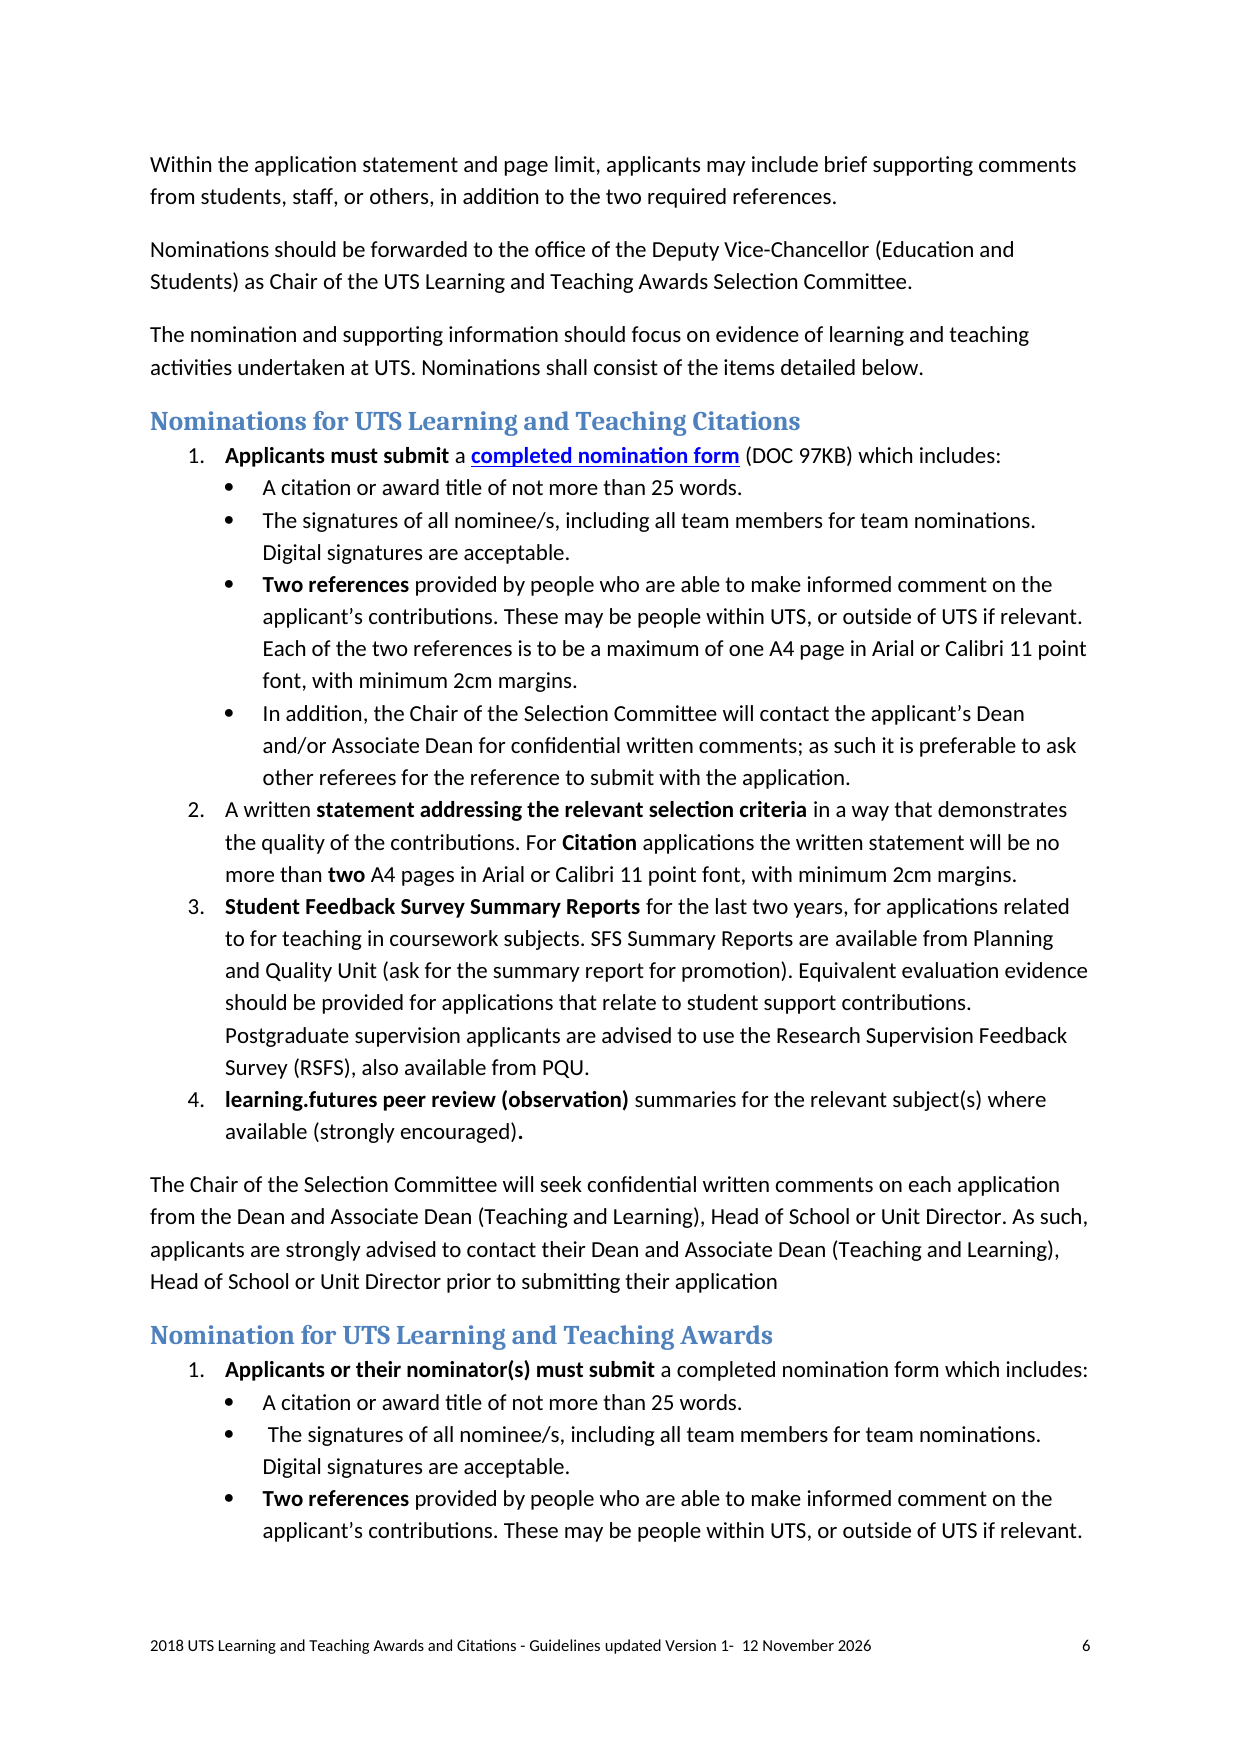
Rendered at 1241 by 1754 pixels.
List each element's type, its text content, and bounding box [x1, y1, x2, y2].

text Nominations should be forwarded to the office of the Deputy Vice-Chancellor (Education and Students) as Chair of the UTS Learning and Teaching Awards Selection Committee. [150, 235, 1090, 295]
list learning.futures peer review (observation) summaries for the relevant subject(s) where available (strongly encouraged). [187, 1085, 1090, 1145]
list Applicants or their nominator(s) must submit a completed nomination form which includes: [187, 1356, 1090, 1384]
list A written statement addressing the relevant selection criteria in a way that demonstrates the quality of the contributions. For Citation applications the written statement will be no more than two A4 pages in Arial or Calibri 11 point font, with minimum 2cm margins. [187, 795, 1090, 888]
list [225, 1484, 1090, 1544]
text The nomination and supporting information should focus on evidence of learning and teaching activities undertaken at UTS. Nominations shall consist of the items detailed below. [150, 320, 1090, 381]
list A citation or award title of not more than 25 words. [225, 473, 1090, 502]
list In addition, the Chair of the Selection Committee will contact the applicant’s Dean and/or Associate Dean for confidential written comments; as such it is preferable to ask other referees for the reference to submit with the application. [225, 699, 1090, 791]
list The signatures of all nominee/s, including all team members for team nominations. Digital signatures are acceptable. [225, 1420, 1090, 1480]
text The Chair of the Selection Committee will seek confidential written comments on each application from the Dean and Associate Dean (Teaching and Learning), Head of School or Unit Director. As such, applicants are strongly advised to contact their Dean and Associate Dean (Teaching and Learning), Head of School or Unit Director prior to submitting their application [150, 1170, 1090, 1295]
subtitle Nominations for UTS Learning and Teaching Citations [150, 406, 1090, 437]
subtitle Nomination for UTS Learning and Teaching Awards [150, 1320, 1090, 1351]
list Applicants must submit a completed nomination form (DOC 97KB) which includes: [187, 441, 1090, 469]
list A citation or award title of not more than 25 words. [225, 1388, 1090, 1416]
list The signatures of all nominee/s, including all team members for team nominations. Digital signatures are acceptable. [225, 506, 1090, 566]
text Within the application statement and page limit, applicants may include brief supporting comments from students, staff, or others, in addition to the two required references. [150, 150, 1090, 210]
list Student Feedback Survey Summary Reports for the last two years, for applications related to for teaching in coursework subjects. SFS Summary Reports are available from Planning and Quality Unit (ask for the summary report for promotion). Equivalent evaluation evidence should be provided for applications that relate to student support contributions. Postgraduate supervision applicants are advised to use the Research Supervision Feedback Survey (RSFS), also available from PQU. [187, 892, 1090, 1081]
